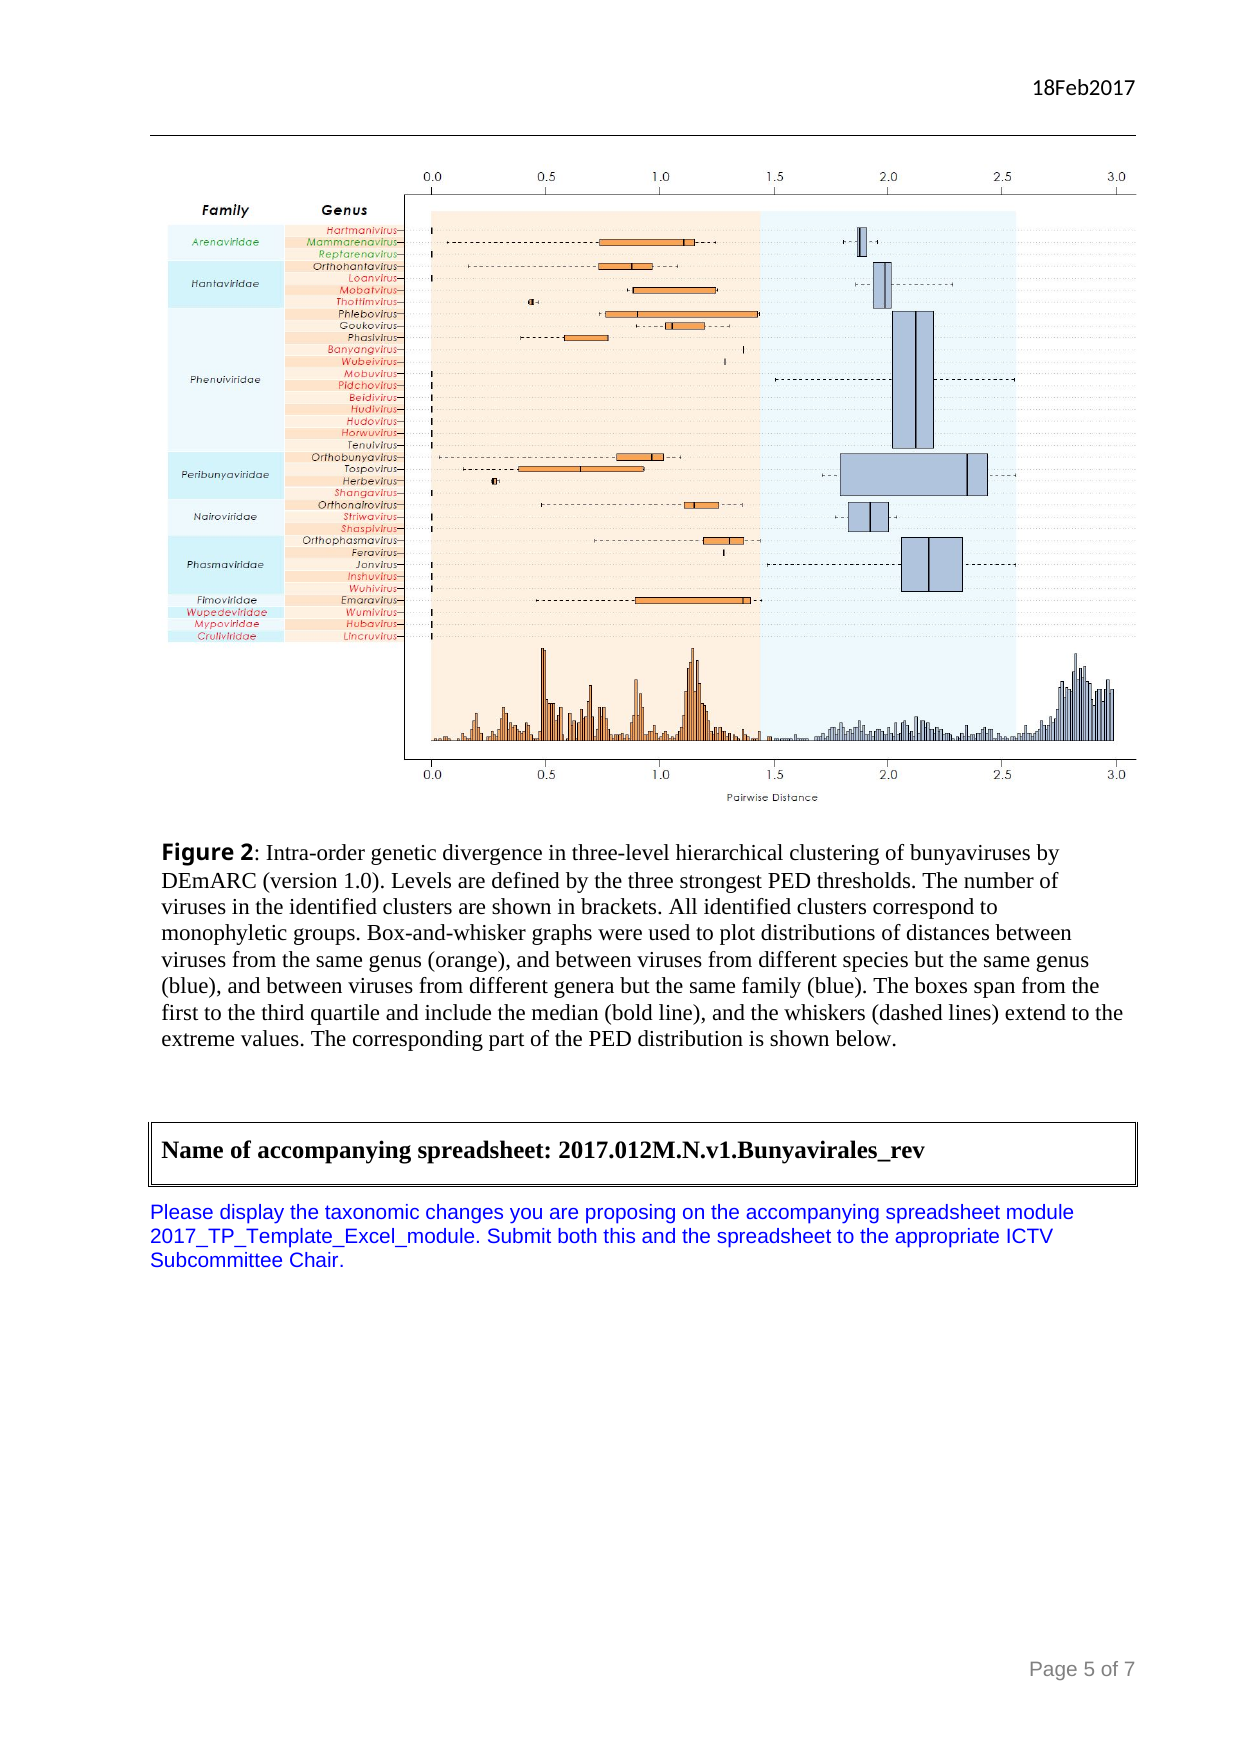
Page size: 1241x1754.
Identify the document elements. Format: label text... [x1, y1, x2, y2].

table_cell Name of accompanying spreadsheet: 2017.012M.N.v1.Bunyavirales_rev [152, 1123, 1135, 1184]
picture [161, 164, 1137, 807]
text Please display the taxonomic changes you are proposing on the accompanying spreadsheet module 2017_TP_Template_Excel_module. Submit both this and the spreadsheet to the appropriate ICTV Subcommittee Chair. [150, 1199, 1135, 1271]
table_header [150, 136, 1136, 1122]
